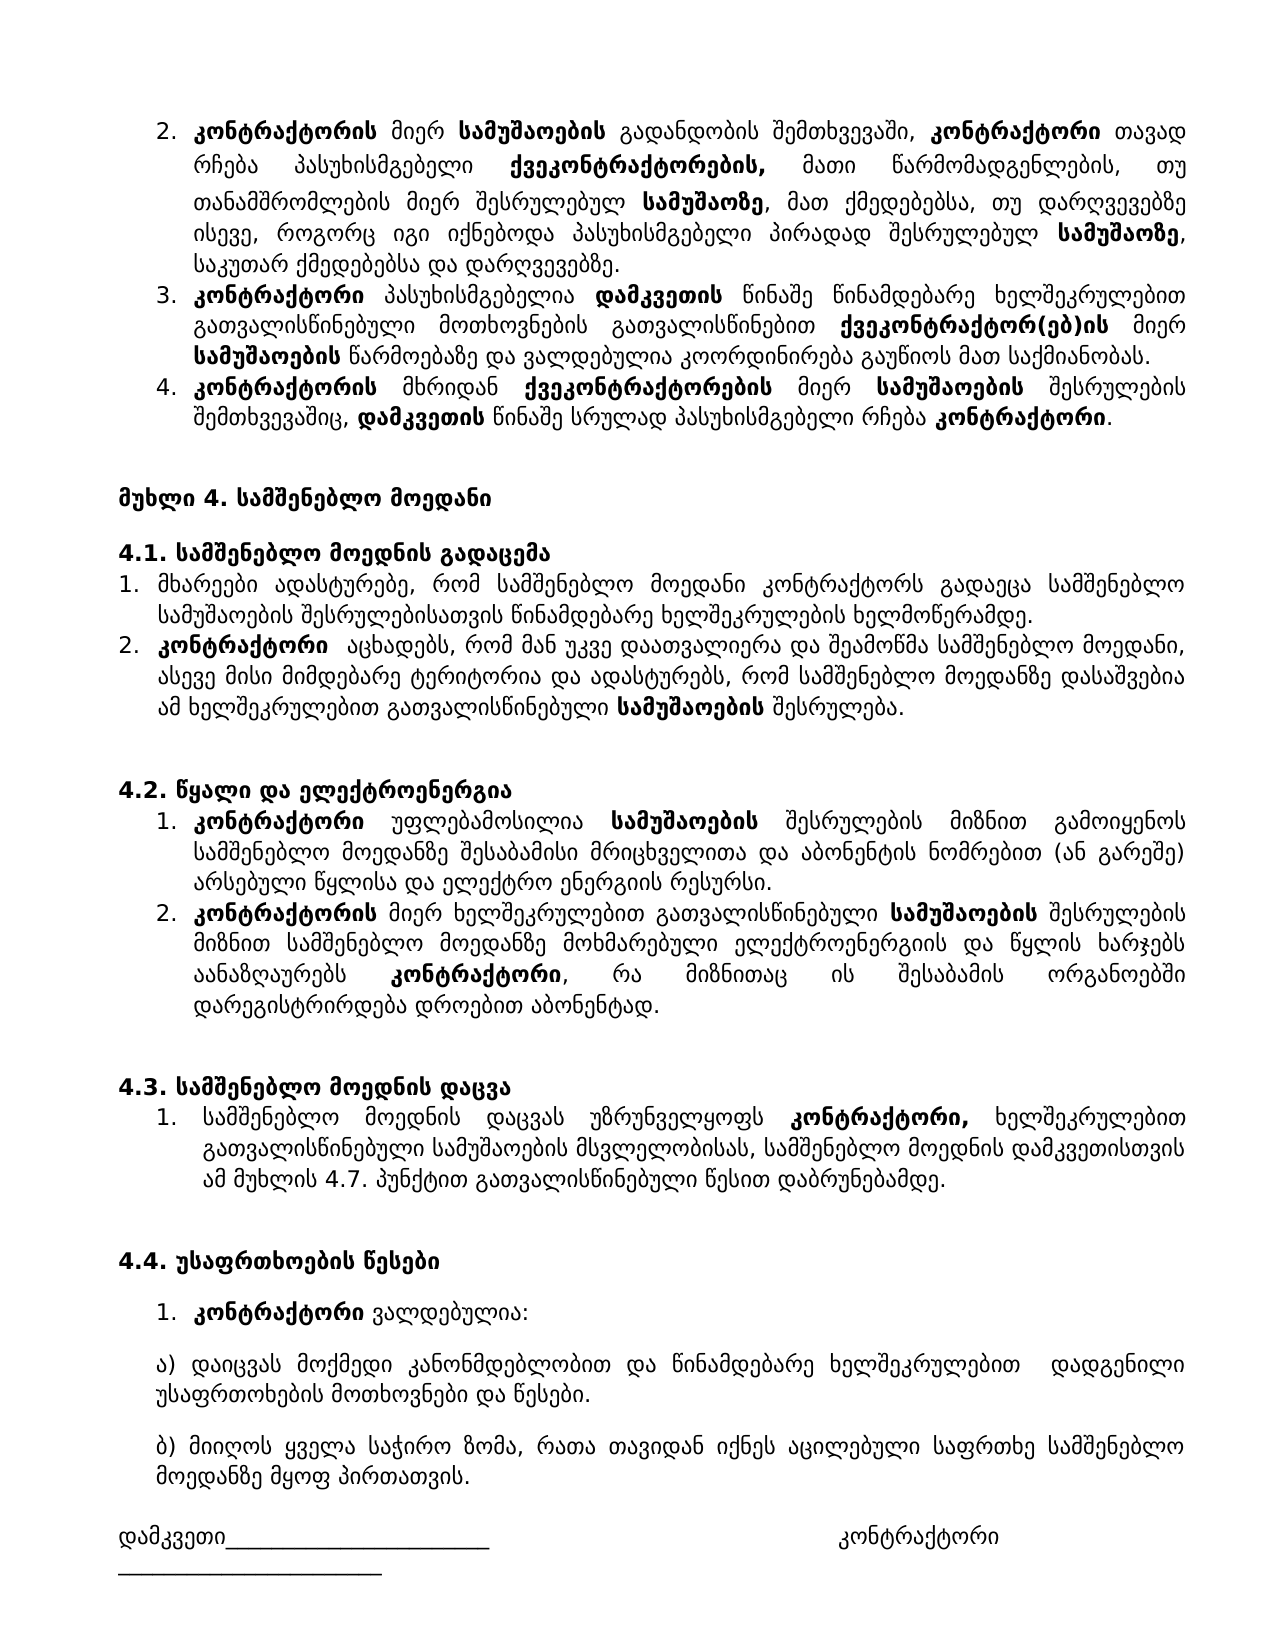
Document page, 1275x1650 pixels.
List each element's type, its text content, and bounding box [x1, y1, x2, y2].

list კონტრაქტორი ვალდებულია: [156, 1299, 1186, 1326]
subtitle 4.2. წყალი და ელექტროენერგია [118, 777, 1186, 804]
list მხარეები ადასტურებე, რომ სამშენებლო მოედანი კონტრაქტორს გადაეცა სამშენებლო სამუშაოების შესრულებისათვის წინამდებარე ხელშეკრულების ხელმოწერამდე. [118, 571, 1186, 628]
text ბ) მიიღოს ყველა საჭირო ზომა, რათა თავიდან იქნეს აცილებული საფრთხე სამშენებლო მოედანზე მყოფ პირთათვის. [156, 1433, 1186, 1490]
list კონტრაქტორის მხრიდან ქვეკონტრაქტორების მიერ სამუშაოების შესრულების შემთხვევაშიც, დამკვეთის წინაშე სრულად პასუხისმგებელი რჩება კონტრაქტორი. [156, 374, 1186, 431]
list კონტრაქტორი აცხადებს, რომ მან უკვე დაათვალიერა და შეამოწმა სამშენებლო მოედანი, ასევე მისი მიმდებარე ტერიტორია და ადასტურებს, რომ სამშენებლო მოედანზე დასაშვებია ამ ხელშეკრულებით გათვალისწინებული სამუშაოების შესრულება. [118, 632, 1186, 720]
list კონტრაქტორი პასუხისმგებელია დამკვეთის წინაშე წინამდებარე ხელშეკრულებით გათვალისწინებული მოთხოვნების გათვალისწინებით ქვეკონტრაქტორ(ებ)ის მიერ სამუშაოების წარმოებაზე და ვალდებულია კოორდინირება გაუწიოს მათ საქმიანობას. [156, 282, 1186, 370]
list სამშენებლო მოედნის დაცვას უზრუნველყოფს კონტრაქტორი, ხელშეკრულებით გათვალისწინებული სამუშაოების მსვლელობისას, სამშენებლო მოედნის დამკვეთისთვის ამ მუხლის 4.7. პუნქტით გათვალისწინებული წესით დაბრუნებამდე. [156, 1104, 1186, 1192]
text ა) დაიცვას მოქმედი კანონმდებლობით და წინამდებარე ხელშეკრულებით დადგენილი უსაფრთოხების მოთხოვნები და წესები. [156, 1351, 1186, 1408]
list კონტრაქტორის მიერ სამუშაოების გადანდობის შემთხვევაში, კონტრაქტორი თავად რჩება პასუხისმგებელი ქვეკონტრაქტორების, მათი წარმომადგენლების, თუ თანამშრომლების მიერ შესრულებულ სამუშაოზე, მათ ქმედებებსა, თუ დარღვევებზე ისევე, როგორც იგი იქნებოდა პასუხისმგებელი პირადად შესრულებულ სამუშაოზე, საკუთარ ქმედებებსა და დარღვევებზე. [156, 118, 1186, 278]
subtitle მუხლი 4. სამშენებლო მოედანი [118, 485, 1186, 512]
subtitle 4.3. სამშენებლო მოედნის დაცვა [118, 1074, 1186, 1101]
list კონტრაქტორი უფლებამოსილია სამუშაოების შესრულების მიზნით გამოიყენოს სამშენებლო მოედანზე შესაბამისი მრიცხველითა და აბონენტის ნომრებით (ან გარეშე) არსებული წყლისა და ელექტრო ენერგიის რესურსი. [156, 808, 1186, 896]
text 4.4. უსაფრთხოების წესები [118, 1248, 1186, 1274]
subtitle 4.1. სამშენებლო მოედნის გადაცემა [118, 541, 1186, 567]
list კონტრაქტორის მიერ ხელშეკრულებით გათვალისწინებული სამუშაოების შესრულების მიზნით სამშენებლო მოედანზე მოხმარებული ელექტროენერგიის და წყლის ხარჯებს აანაზღაურებს კონტრაქტორი, რა მიზნითაც ის შესაბამის ორგანოებში დარეგისტრირდება დროებით აბონენტად. [156, 900, 1186, 1018]
